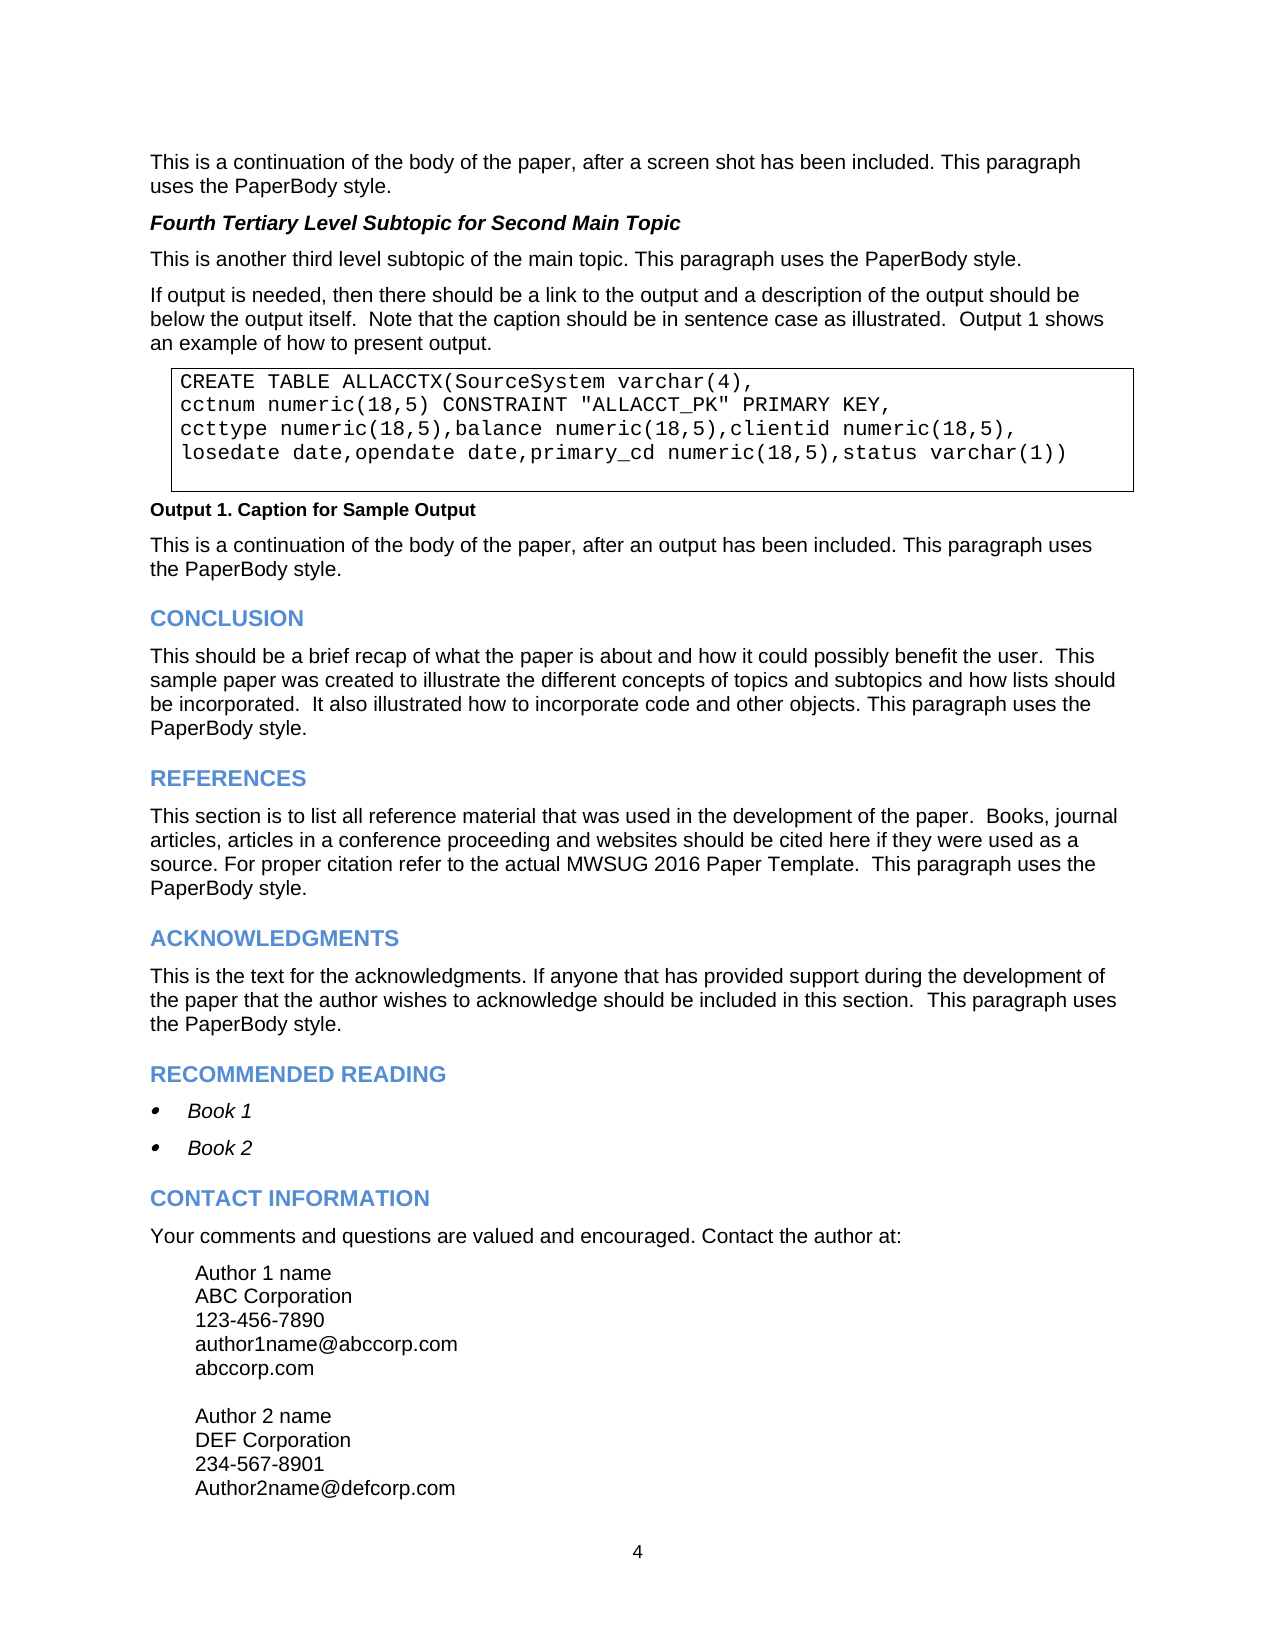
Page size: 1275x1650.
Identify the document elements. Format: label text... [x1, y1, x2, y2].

text author1name@abccorp.com [195, 1332, 1125, 1356]
text This should be a brief recap of what the paper is about and how it could possibly benefit the user. This sample paper was created to illustrate the different concepts of topics and subtopics and how lists should be incorporated. It also illustrated how to incorporate code and other objects. This paragraph uses the PaperBody style. [150, 644, 1125, 740]
text losedate date,opendate date,primary_cd numeric(18,5),status varchar(1)) [172, 439, 1133, 465]
text Author2name@defcorp.com [195, 1476, 1125, 1500]
text ABC Corporation [195, 1284, 1125, 1308]
text Author 2 name [195, 1404, 1125, 1428]
text cctnum numeric(18,5) CONSTRAINT "ALLACCT_PK" PRIMARY KEY, [172, 391, 1133, 415]
list Book 2 [150, 1136, 1125, 1160]
subtitle Conclusion [150, 605, 1125, 632]
text This is the text for the acknowledgments. If anyone that has provided support during the development of the paper that the author wishes to acknowledge should be included in this section. This paragraph uses the PaperBody style. [150, 964, 1125, 1036]
text DEF Corporation [195, 1428, 1125, 1452]
text This is another third level subtopic of the main topic. This paragraph uses the PaperBody style. [150, 247, 1125, 271]
text ccttype numeric(18,5),balance numeric(18,5),clientid numeric(18,5), [172, 415, 1133, 439]
text 234-567-8901 [195, 1452, 1125, 1476]
subtitle Contact Information [150, 1185, 1125, 1211]
list Book 1 [150, 1099, 1125, 1123]
text This is a continuation of the body of the paper, after an output has been included. This paragraph uses the PaperBody style. [150, 532, 1125, 580]
text abccorp.com [195, 1356, 1125, 1380]
text Output 1. Caption for Sample Output [150, 498, 1125, 520]
text CREATE TABLE ALLACCTX(SourceSystem varchar(4), [172, 369, 1133, 391]
subtitle Fourth Tertiary Level Subtopic for Second Main Topic [150, 210, 1125, 234]
text Author 1 name [195, 1260, 1125, 1284]
text This section is to list all reference material that was used in the development of the paper. Books, journal articles, articles in a conference proceeding and websites should be cited here if they were used as a source. For proper citation refer to the actual MWSUG 2016 Paper Template. This paragraph uses the PaperBody style. [150, 804, 1125, 900]
text If output is needed, then there should be a link to the output and a description of the output should be below the output itself. Note that the caption should be in sentence case as illustrated. Output 1 shows an example of how to present output. [150, 283, 1125, 355]
subtitle Recommended Reading [150, 1061, 1125, 1087]
subtitle Acknowledgments [150, 925, 1125, 951]
text This is a continuation of the body of the paper, after a screen shot has been included. This paragraph uses the PaperBody style. [150, 150, 1125, 198]
text 123-456-7890 [195, 1308, 1125, 1332]
text Your comments and questions are valued and encouraged. Contact the author at: [150, 1224, 1125, 1248]
subtitle References [150, 765, 1125, 791]
